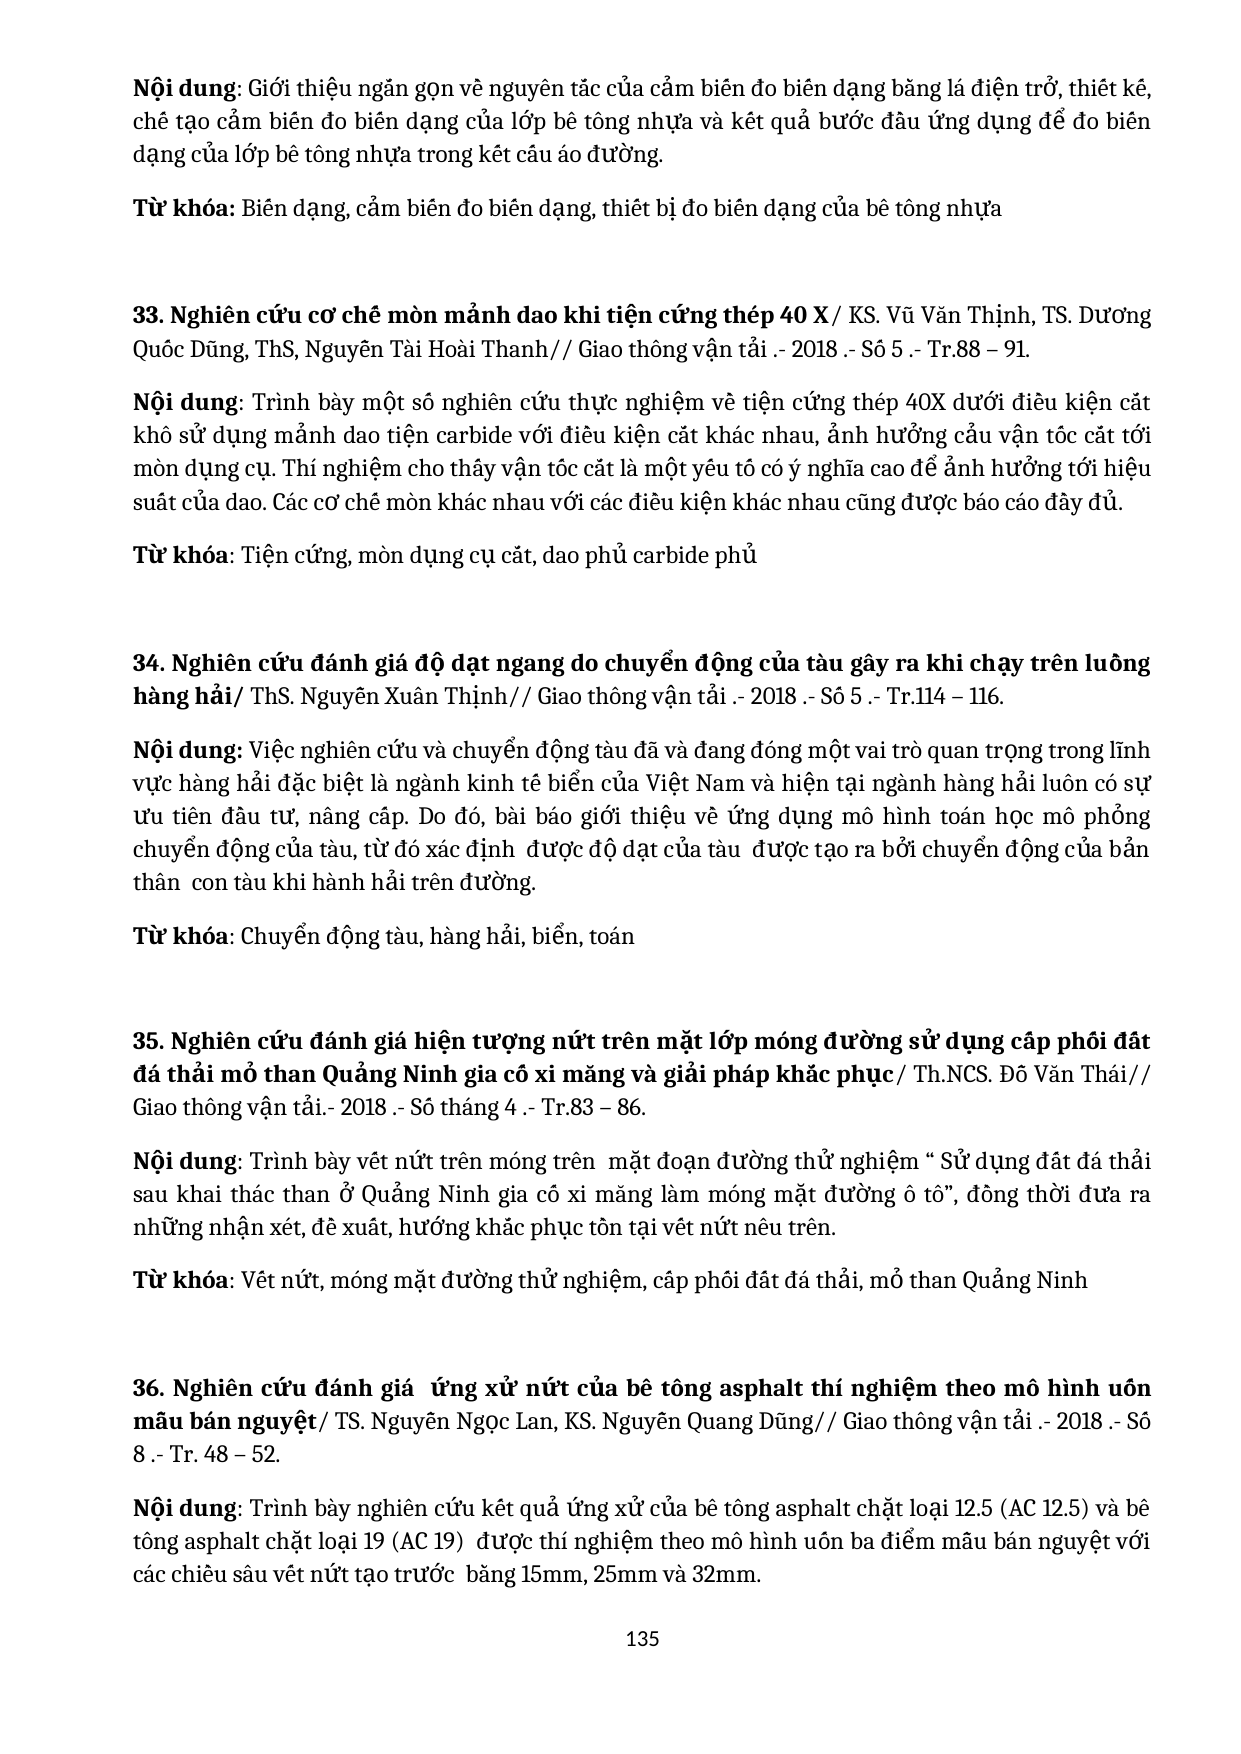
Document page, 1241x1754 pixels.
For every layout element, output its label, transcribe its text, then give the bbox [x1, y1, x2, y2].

text Nội dung: Giới thiệu ngắn gọn về nguyên tắc của cảm biến đo biến dạng bằng lá điện trở, thiết kế, chế tạo cảm biến đo biến dạng của lớp bê tông nhựa và kết quả bước đầu ứng dụng để đo biến dạng của lớp bê tông nhựa trong kết cấu áo đường. [133, 74, 1152, 169]
text Từ khóa: Vết nứt, móng mặt đường thử nghiệm, cấp phối đất đá thải, mỏ than Quảng Ninh [133, 1266, 1152, 1295]
text Nội dung: Trình bày vết nứt trên móng trên mặt đoạn đường thử nghiệm “ Sử dụng đất đá thải sau khai thác than ở Quảng Ninh gia cố xi măng làm móng mặt đường ô tô”, đồng thời đưa ra những nhận xét, đề xuất, hướng khắc phục tồn tại vết nứt nêu trên. [133, 1147, 1152, 1241]
text Từ khóa: Tiện cứng, mòn dụng cụ cắt, dao phủ carbide phủ [133, 541, 1152, 570]
text Nội dung: Việc nghiên cứu và chuyển động tàu đã và đang đóng một vai trò quan trọng trong lĩnh vực hàng hải đặc biệt là ngành kinh tế biển của Việt Nam và hiện tại ngành hàng hải luôn có sự ưu tiên đầu tư, nâng cấp. Do đó, bài báo giới thiệu về ứng dụng mô hình toán học mô phỏng chuyển động của tàu, từ đó xác định được độ dạt của tàu được tạo ra bởi chuyển động của bản thân con tàu khi hành hải trên đường. [133, 736, 1152, 897]
text Nội dung: Trình bày nghiên cứu kết quả ứng xử của bê tông asphalt chặt loại 12.5 (AC 12.5) và bê tông asphalt chặt loại 19 (AC 19) được thí nghiệm theo mô hình uốn ba điểm mẫu bán nguyệt với các chiều sâu vết nứt tạo trước bằng 15mm, 25mm và 32mm. [133, 1494, 1152, 1589]
text Nội dung: Trình bày một số nghiên cứu thực nghiệm về tiện cứng thép 40X dưới điều kiện cắt khô sử dụng mảnh dao tiện carbide với điều kiện cắt khác nhau, ảnh hưởng cảu vận tốc cắt tới mòn dụng cụ. Thí nghiệm cho thấy vận tốc cắt là một yếu tố có ý nghĩa cao để ảnh hưởng tới hiệu suất của dao. Các cơ chế mòn khác nhau với các điều kiện khác nhau cũng được báo cáo đầy đủ. [133, 388, 1152, 516]
text 33. Nghiên cứu cơ chế mòn mảnh dao khi tiện cứng thép 40 X/ KS. Vũ Văn Thịnh, TS. Dương Quốc Dũng, ThS, Nguyễn Tài Hoài Thanh// Giao thông vận tải .- 2018 .- Số 5 .- Tr.88 – 91. [133, 301, 1152, 363]
text 35. Nghiên cứu đánh giá hiện tượng nứt trên mặt lớp móng đường sử dụng cấp phối đất đá thải mỏ than Quảng Ninh gia cố xi măng và giải pháp khắc phục/ Th.NCS. Đỗ Văn Thái// Giao thông vận tải.- 2018 .- Số tháng 4 .- Tr.83 – 86. [133, 1027, 1152, 1121]
text 34. Nghiên cứu đánh giá độ dạt ngang do chuyển động của tàu gây ra khi chạy trên luồng hàng hải/ ThS. Nguyễn Xuân Thịnh// Giao thông vận tải .- 2018 .- Số 5 .- Tr.114 – 116. [133, 649, 1152, 711]
text 36. Nghiên cứu đánh giá ứng xử nứt của bê tông asphalt thí nghiệm theo mô hình uốn mẫu bán nguyệt/ TS. Nguyễn Ngọc Lan, KS. Nguyễn Quang Dũng// Giao thông vận tải .- 2018 .- Số 8 .- Tr. 48 – 52. [133, 1374, 1152, 1469]
text Từ khóa: Biến dạng, cảm biến đo biến dạng, thiết bị đo biến dạng của bê tông nhựa [133, 194, 1152, 222]
text Từ khóa: Chuyển động tàu, hàng hải, biển, toán [133, 922, 1152, 951]
